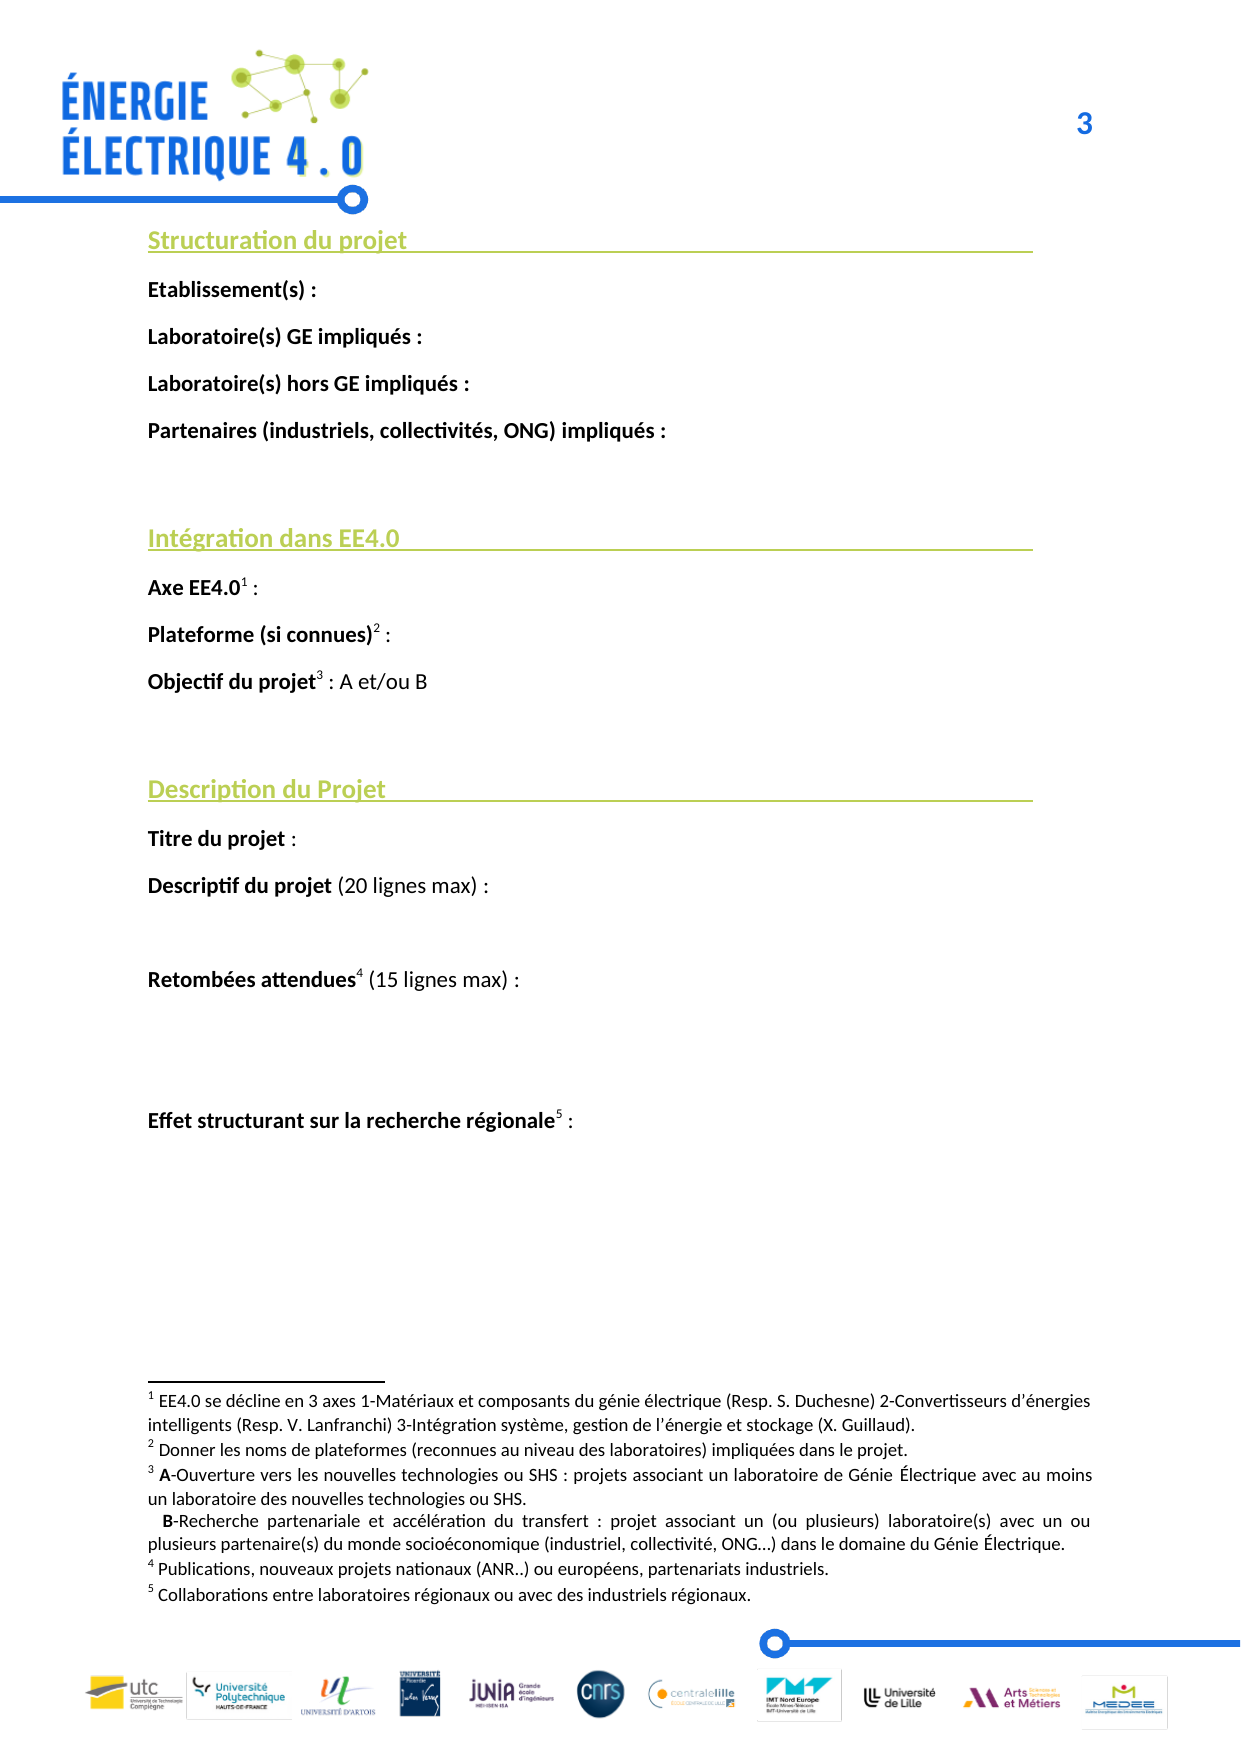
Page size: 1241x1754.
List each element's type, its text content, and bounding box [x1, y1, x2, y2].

text Titre du projet : [148, 824, 1093, 852]
text Retombées attendues (15 lignes max) : [148, 965, 1093, 993]
text Structuration du projet [148, 223, 1093, 256]
text Laboratoire(s) GE impliqués : [148, 322, 1093, 350]
text Objectif du projet : A et/ou B [148, 667, 1093, 695]
text Description du Projet [148, 772, 1093, 805]
text Intégration dans EE4.0 [148, 521, 1093, 554]
picture [0, 0, 502, 626]
text Laboratoire(s) hors GE impliqués : [148, 369, 1093, 397]
text Plateforme (si connues) : [148, 620, 1093, 648]
picture [7, 1268, 1241, 1754]
text Axe EE4.0 : [148, 573, 1093, 601]
text Partenaires (industriels, collectivités, ONG) impliqués : [148, 416, 1093, 444]
text Etablissement(s) : [148, 275, 1093, 303]
text Descriptif du projet (20 lignes max) : [148, 871, 1093, 899]
text Effet structurant sur la recherche régionale : [148, 1106, 1093, 1134]
